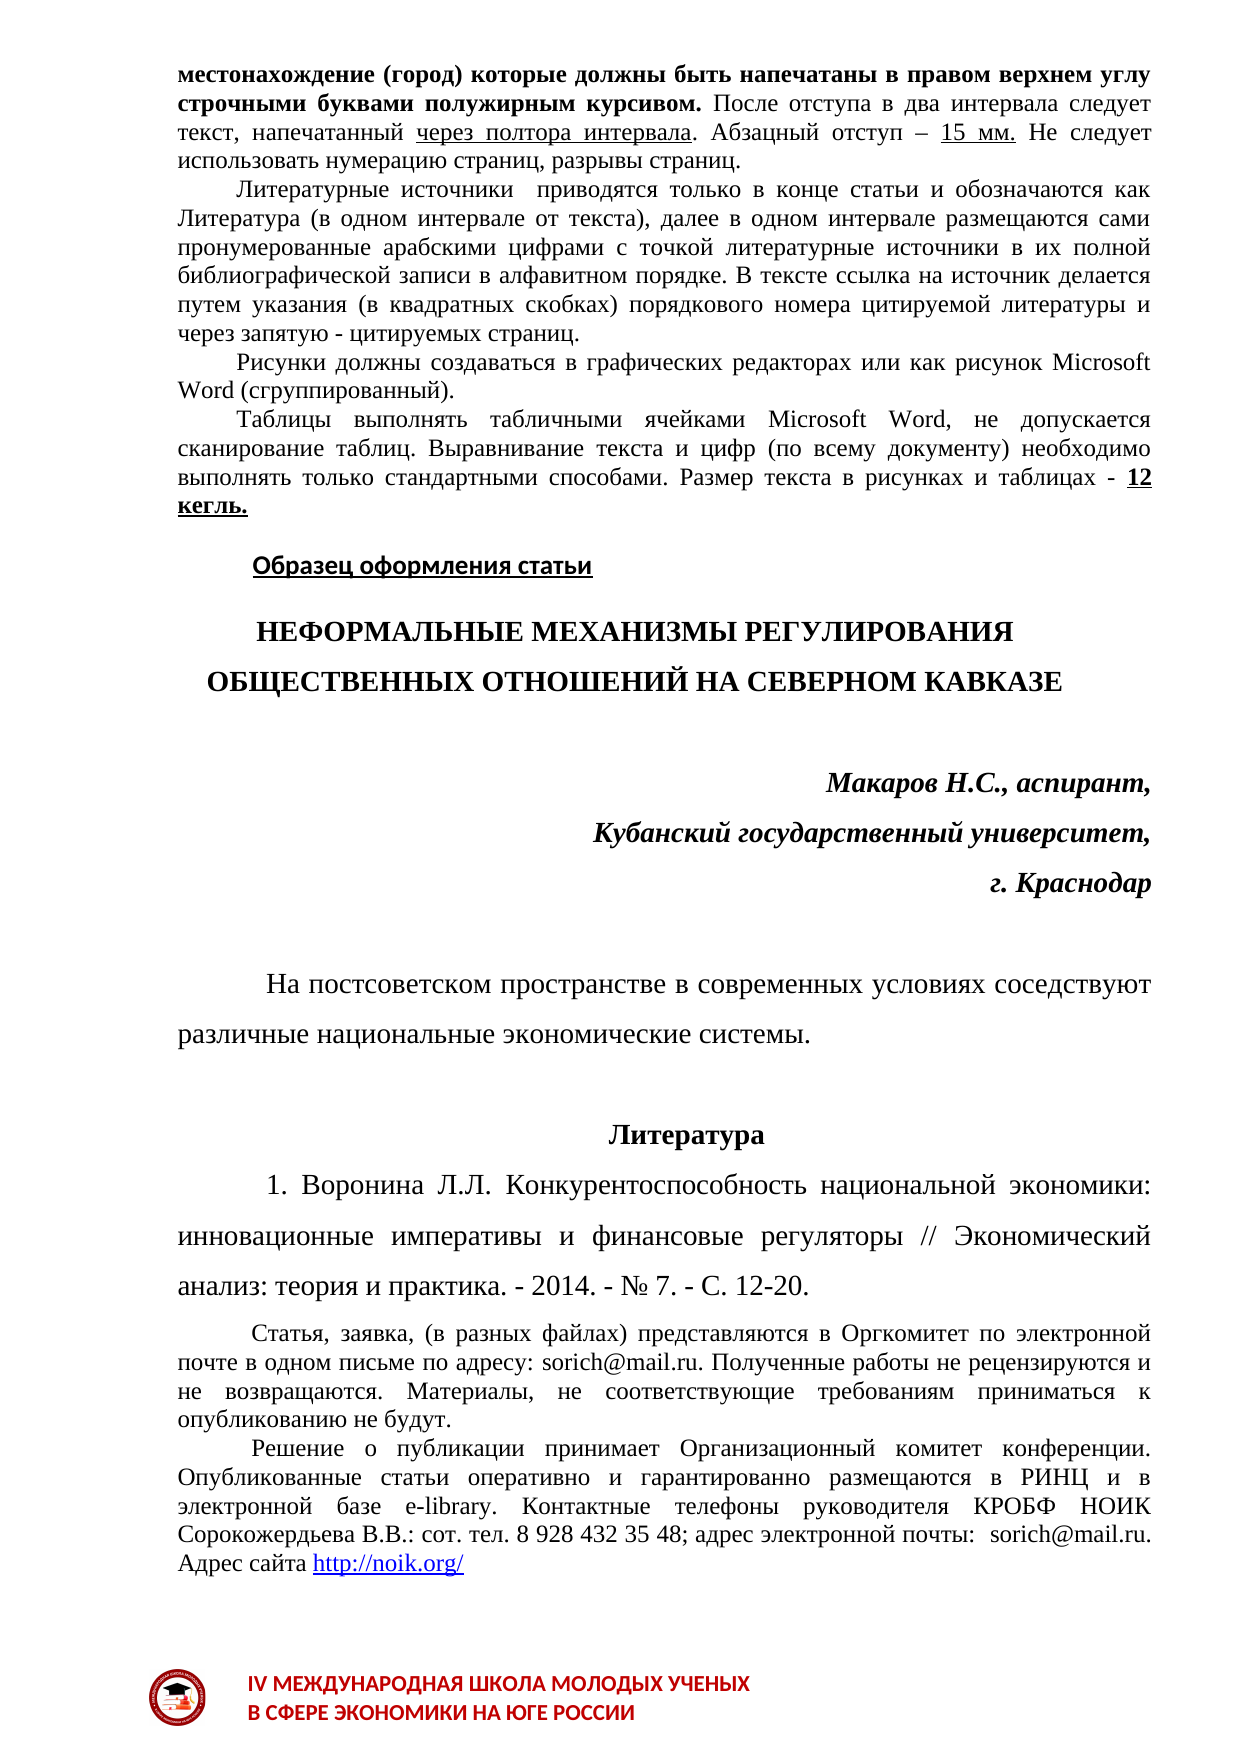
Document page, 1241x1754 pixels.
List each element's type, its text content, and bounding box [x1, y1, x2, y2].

text г. Краснодар [118, 866, 1152, 899]
picture [149, 1669, 206, 1726]
text На постсоветском пространстве в современных условиях соседствуют различные национальные экономические системы. [177, 966, 1152, 1050]
text 1. Воронина Л.Л. Конкурентоспособность национальной экономики: инновационные императивы и финансовые регуляторы // Экономический анализ: теория и практика. - 2014. - № 7. - С. 12-20. [177, 1167, 1152, 1302]
text Макаров Н.С., аспирант, [118, 765, 1152, 798]
text НЕФОРМАЛЬНЫЕ МЕХАНИЗМЫ РЕГУЛИРОВАНИЯ [118, 614, 1152, 647]
text ОБЩЕСТВЕННЫХ ОТНОШЕНИЙ НА СЕВЕРНОМ КАВКАЗЕ [118, 664, 1152, 698]
text Литература [177, 1117, 1152, 1151]
text Решение о публикации принимает Организационный комитет конференции. Опубликованные статьи оперативно и гарантированно размещаются в РИНЦ и в электронной базе e-library. Контактные телефоны руководителя КРОБФ НОИК Сорокожердьева В.В.: сот. тел. 8 928 432 35 48; адрес электронной почты: sorich@mail.ru. Адрес сайта http://noik.org/ [177, 1433, 1152, 1577]
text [177, 59, 1152, 174]
text Кубанский государственный университет, [118, 815, 1152, 849]
text Рисунки должны создаваться в графических редакторах или как рисунок Microsoft Word (сгруппированный). [177, 347, 1152, 404]
text Статья, заявка, (в разных файлах) представляются в Оргкомитет по электронной почте в одном письме по адресу: sorich@mail.ru. Полученные работы не рецензируются и не возвращаются. Материалы, не соответствующие требованиям приниматься к опубликованию не будут. [177, 1318, 1152, 1433]
text Литературные источники приводятся только в конце статьи и обозначаются как Литература (в одном интервале от текста), далее в одном интервале размещаются сами пронумерованные арабскими цифрами с точкой литературные источники в их полной библиографической записи в алфавитном порядке. В тексте ссылка на источник делается путем указания (в квадратных скобках) порядкового номера цитируемой литературы и через запятую - цитируемых страниц. [177, 174, 1152, 347]
text Образец оформления статьи [252, 548, 1152, 581]
text Таблицы выполнять табличными ячейками Microsoft Word, не допускается сканирование таблиц. Выравнивание текста и цифр (по всему документу) необходимо выполнять только стандартными способами. Размер текста в рисунках и таблицах - 12 кегль. [177, 404, 1152, 519]
